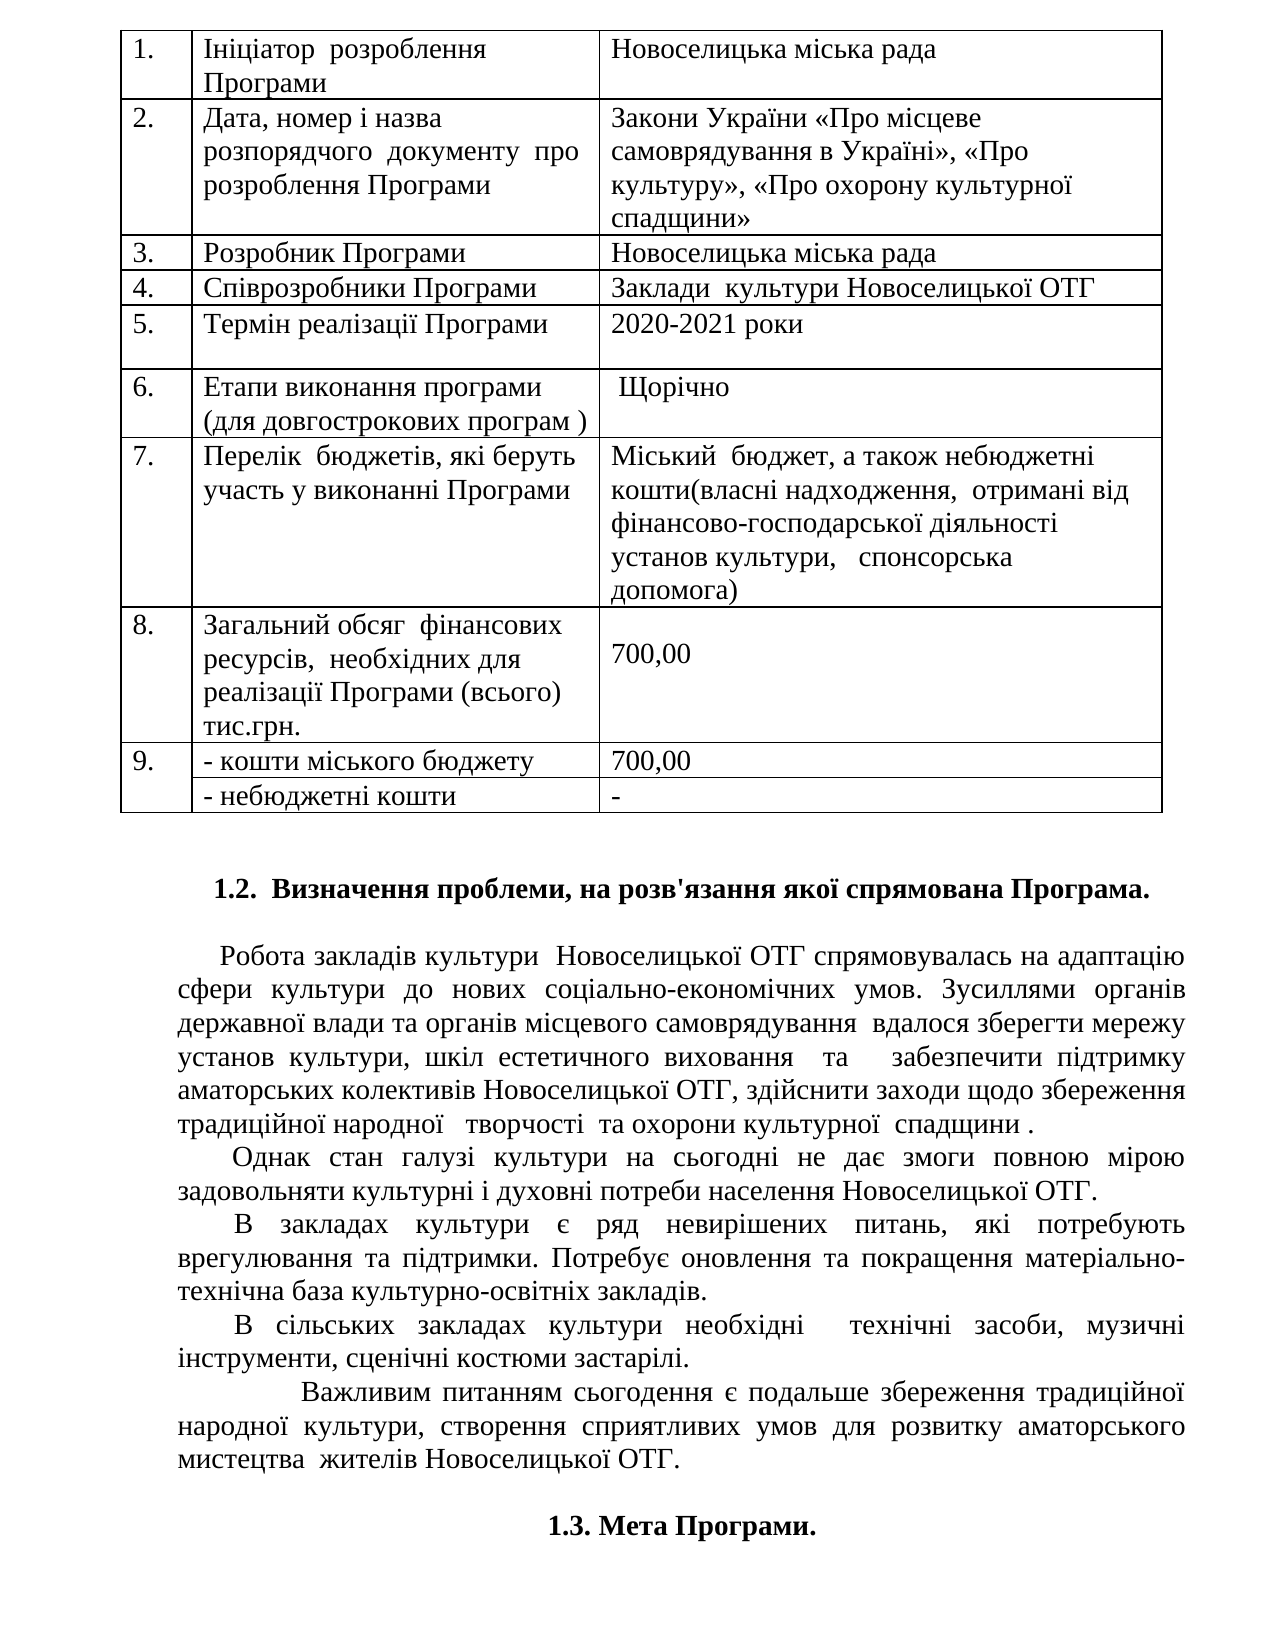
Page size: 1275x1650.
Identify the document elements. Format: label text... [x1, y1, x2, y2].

text В сільських закладах культури необхідні технічні засоби, музичні інструменти, сценічні костюми застарілі. [177, 1307, 1186, 1374]
table_cell Перелік бюджетів, які беруть участь у виконанні Програми [193, 438, 599, 606]
table_cell 700,00 [600, 743, 1161, 777]
table_cell 3. [122, 236, 191, 269]
table_cell Етапи виконання програми (для довгострокових програм ) [193, 370, 599, 437]
table_header Новоселицька міська рада [600, 31, 1161, 98]
table_cell 2020-2021 роки [600, 306, 1161, 368]
table_cell 9. [122, 743, 191, 812]
table_cell Міський бюджет, а також небюджетні кошти(власні надходження, отримані від фінансово-господарської діяльності установ культури, спонсорська допомога) [600, 438, 1161, 606]
table_cell - небюджетні кошти [193, 778, 599, 812]
text Важливим питанням сьогодення є подальше збереження традиційної народної культури, створення сприятливих умов для розвитку аматорського мистецтва жителів Новоселицької ОТГ. [177, 1374, 1186, 1475]
table_header Ініціатор розроблення Програми [193, 31, 599, 98]
table_cell 5. [122, 306, 191, 368]
table_cell 6. [122, 370, 191, 437]
table_header 1. [122, 31, 191, 98]
text 1.3. Мета Програми. [177, 1508, 1186, 1542]
table_cell 2. [122, 100, 191, 234]
table_cell Щорічно [600, 370, 1161, 437]
text В закладах культури є ряд невирішених питань, які потребують врегулювання та підтримки. Потребує оновлення та покращення матеріально-технічна база культурно-освітніх закладів. [177, 1206, 1186, 1307]
table_cell Загальний обсяг фінансових ресурсів, необхідних для реалізації Програми (всього) тис.грн. [193, 608, 599, 742]
table_cell 700,00 [600, 608, 1161, 742]
table_cell Новоселицька міська рада [600, 236, 1161, 269]
table_cell Дата, номер і назва розпорядчого документу про розроблення Програми [193, 100, 599, 234]
text 1.2. Визначення проблеми, на розв'язання якої спрямована Програма. [177, 871, 1186, 904]
table_cell 7. [122, 438, 191, 606]
table_cell - [600, 778, 1161, 812]
table_cell Заклади культури Новоселицької ОТГ [600, 271, 1161, 304]
table_cell Термін реалізації Програми [193, 306, 599, 368]
table_cell - кошти міського бюджету [193, 743, 599, 777]
table_cell Закони України «Про місцеве самоврядування в Україні», «Про культуру», «Про охорону культурної спадщини» [600, 100, 1161, 234]
table_cell Співрозробники Програми [193, 271, 599, 304]
table_cell 4. [122, 271, 191, 304]
text Робота закладів культури Новоселицької ОТГ спрямовувалась на адаптацію сфери культури до нових соціально-економічних умов. Зусиллями органів державної влади та органів місцевого самоврядування вдалося зберегти мережу установ культури, шкіл естетичного виховання та забезпечити підтримку аматорських колективів Новоселицької ОТГ, здійснити заходи щодо збереження традиційної народної творчості та охорони культурної спадщини . [177, 938, 1186, 1139]
table_cell 8. [122, 608, 191, 742]
text Однак стан галузі культури на сьогодні не дає змоги повною мірою задовольняти культурні і духовні потреби населення Новоселицької ОТГ. [177, 1139, 1186, 1206]
table_cell Розробник Програми [193, 236, 599, 269]
